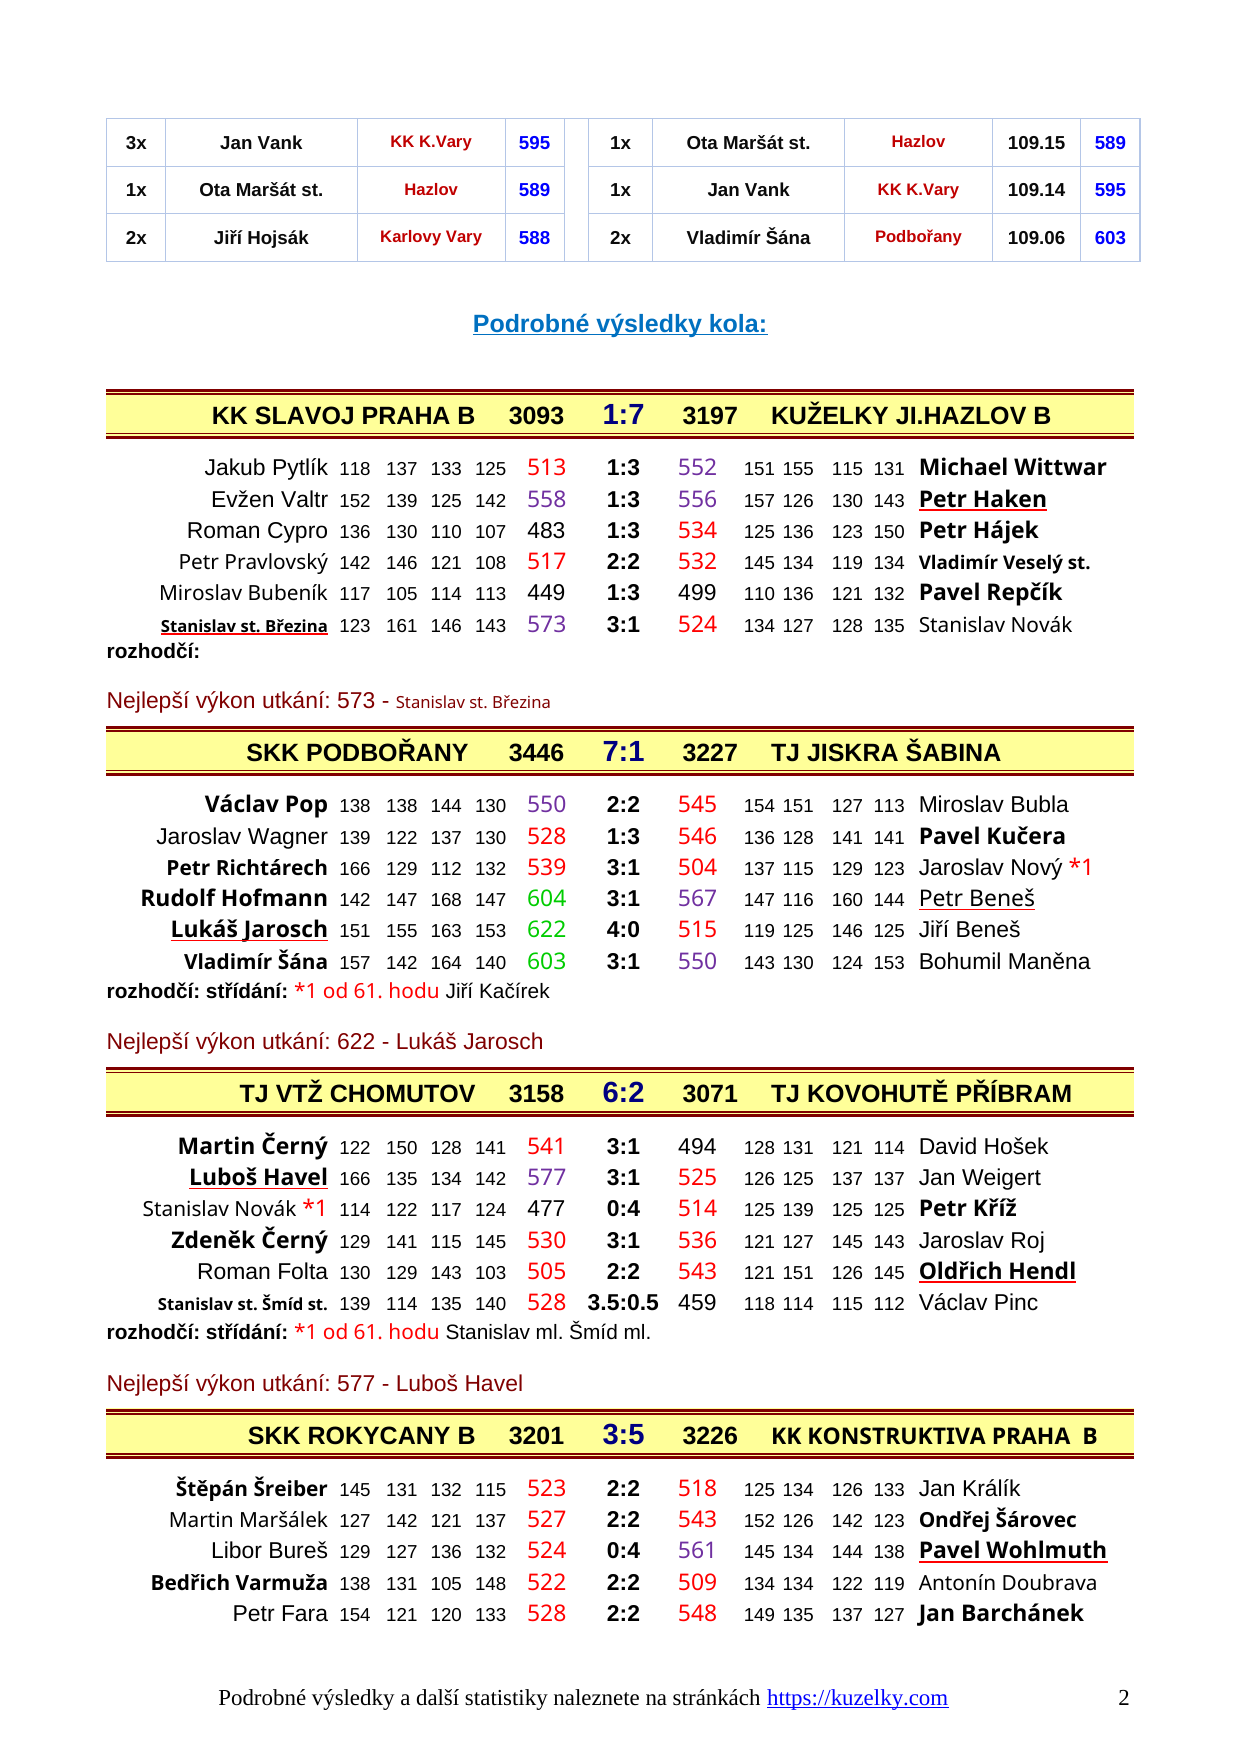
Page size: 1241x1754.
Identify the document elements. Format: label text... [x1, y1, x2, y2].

table_cell Ota Maršát st. [166, 167, 357, 213]
table_cell 589 [506, 167, 564, 213]
table_cell 109.06 [993, 214, 1080, 261]
table_cell Jiří Hojsák [166, 214, 357, 261]
table_cell 1x [107, 167, 165, 213]
text SKK Podbořany 3446 7:1 3227 TJ Jiskra Šabina [106, 732, 1134, 770]
text Miroslav Bubeník 117 105 114 113 449 1:3 499 110 136 121 132 Pavel Repčík [106, 576, 1134, 608]
table_cell Hazlov [845, 119, 992, 166]
table_cell Hazlov [358, 167, 505, 213]
text Evžen Valtr 152 139 125 142 558 1:3 556 157 126 130 143 Petr Haken [106, 483, 1134, 514]
table_cell 3x [107, 119, 165, 166]
text Nejlepší výkon utkání: 573 - Stanislav st. Březina [106, 687, 1134, 713]
text Zdeněk Černý 129 141 115 145 530 3:1 536 121 127 145 143 Jaroslav Roj [106, 1223, 1134, 1255]
text Martin Maršálek 127 142 121 137 527 2:2 543 152 126 142 123 Ondřej Šárovec [106, 1503, 1134, 1534]
table_cell KK K.Vary [845, 167, 992, 213]
table_cell 109.14 [993, 167, 1080, 213]
text Vladimír Šána 157 142 164 140 603 3:1 550 143 130 124 153 Bohumil Maněna [106, 944, 1134, 976]
table_cell Vladimír Šána [653, 214, 844, 261]
text Podrobné výsledky kola: [94, 308, 1145, 337]
table_cell 2x [107, 214, 165, 261]
table_cell 1x [589, 119, 652, 166]
text Nejlepší výkon utkání: 622 - Lukáš Jarosch [106, 1028, 1134, 1054]
table_cell 603 [1081, 214, 1139, 261]
text Jaroslav Wagner 139 122 137 130 528 1:3 546 136 128 141 141 Pavel Kučera [106, 819, 1134, 851]
text Libor Bureš 129 127 136 132 524 0:4 561 145 134 144 138 Pavel Wohlmuth [106, 1534, 1134, 1566]
text SKK Rokycany B 3201 3:5 3226 KK Konstruktiva Praha B [106, 1415, 1134, 1453]
text Luboš Havel 166 135 134 142 577 3:1 525 126 125 137 137 Jan Weigert [106, 1161, 1134, 1192]
table_cell Podbořany [845, 214, 992, 261]
text Roman Cypro 136 130 110 107 483 1:3 534 125 136 123 150 Petr Hájek [106, 514, 1134, 545]
text Roman Folta 130 129 143 103 505 2:2 543 121 151 126 145 Oldřich Hendl [106, 1255, 1134, 1286]
table_cell Karlovy Vary [358, 214, 505, 261]
table_cell Jan Vank [653, 167, 844, 213]
text rozhodčí: střídání: *1 od 61. hodu Stanislav ml. Šmíd ml. [106, 1317, 1134, 1346]
table_cell KK K.Vary [358, 119, 505, 166]
text Václav Pop 138 138 144 130 550 2:2 545 154 151 127 113 Miroslav Bubla [106, 788, 1134, 819]
text TJ VTŽ Chomutov 3158 6:2 3071 TJ Kovohutě Příbram [106, 1073, 1134, 1111]
table_cell 595 [506, 119, 564, 166]
table_cell 109.15 [993, 119, 1080, 166]
text Bedřich Varmuža 138 131 105 148 522 2:2 509 134 134 122 119 Antonín Doubrava [106, 1566, 1134, 1597]
text Petr Richtárech 166 129 112 132 539 3:1 504 137 115 129 123 Jaroslav Nový *1 [106, 851, 1134, 882]
text Petr Fara 154 121 120 133 528 2:2 548 149 135 137 127 Jan Barchánek [106, 1597, 1134, 1628]
table_cell 2x [589, 214, 652, 261]
text rozhodčí: střídání: *1 od 61. hodu Jiří Kačírek [106, 976, 1134, 1004]
text Lukáš Jarosch 151 155 163 153 622 4:0 515 119 125 146 125 Jiří Beneš [106, 913, 1134, 944]
table_cell 589 [1081, 119, 1139, 166]
text Stanislav st. Březina 123 161 146 143 573 3:1 524 134 127 128 135 Stanislav Novák [106, 608, 1134, 639]
text Štěpán Šreiber 145 131 132 115 523 2:2 518 125 134 126 133 Jan Králík [106, 1472, 1134, 1503]
table_cell Ota Maršát st. [653, 119, 844, 166]
table_cell 588 [506, 214, 564, 261]
text Rudolf Hofmann 142 147 168 147 604 3:1 567 147 116 160 144 Petr Beneš [106, 882, 1134, 913]
table_cell 595 [1081, 167, 1139, 213]
text Petr Pravlovský 142 146 121 108 517 2:2 532 145 134 119 134 Vladimír Veselý st. [106, 545, 1134, 576]
table_cell 1x [589, 167, 652, 213]
text Nejlepší výkon utkání: 577 - Luboš Havel [106, 1370, 1134, 1396]
text Stanislav st. Šmíd st. 139 114 135 140 528 3.5:0.5 459 118 114 115 112 Václav Pinc [106, 1286, 1134, 1317]
text Stanislav Novák *1 114 122 117 124 477 0:4 514 125 139 125 125 Petr Kříž [106, 1192, 1134, 1223]
text rozhodčí: [106, 639, 1134, 663]
text KK Slavoj Praha B 3093 1:7 3197 Kuželky Ji.Hazlov B [106, 395, 1134, 433]
text Martin Černý 122 150 128 141 541 3:1 494 128 131 121 114 David Hošek [106, 1130, 1134, 1161]
table_cell Jan Vank [166, 119, 357, 166]
text Jakub Pytlík 118 137 133 125 513 1:3 552 151 155 115 131 Michael Wittwar [106, 451, 1134, 483]
